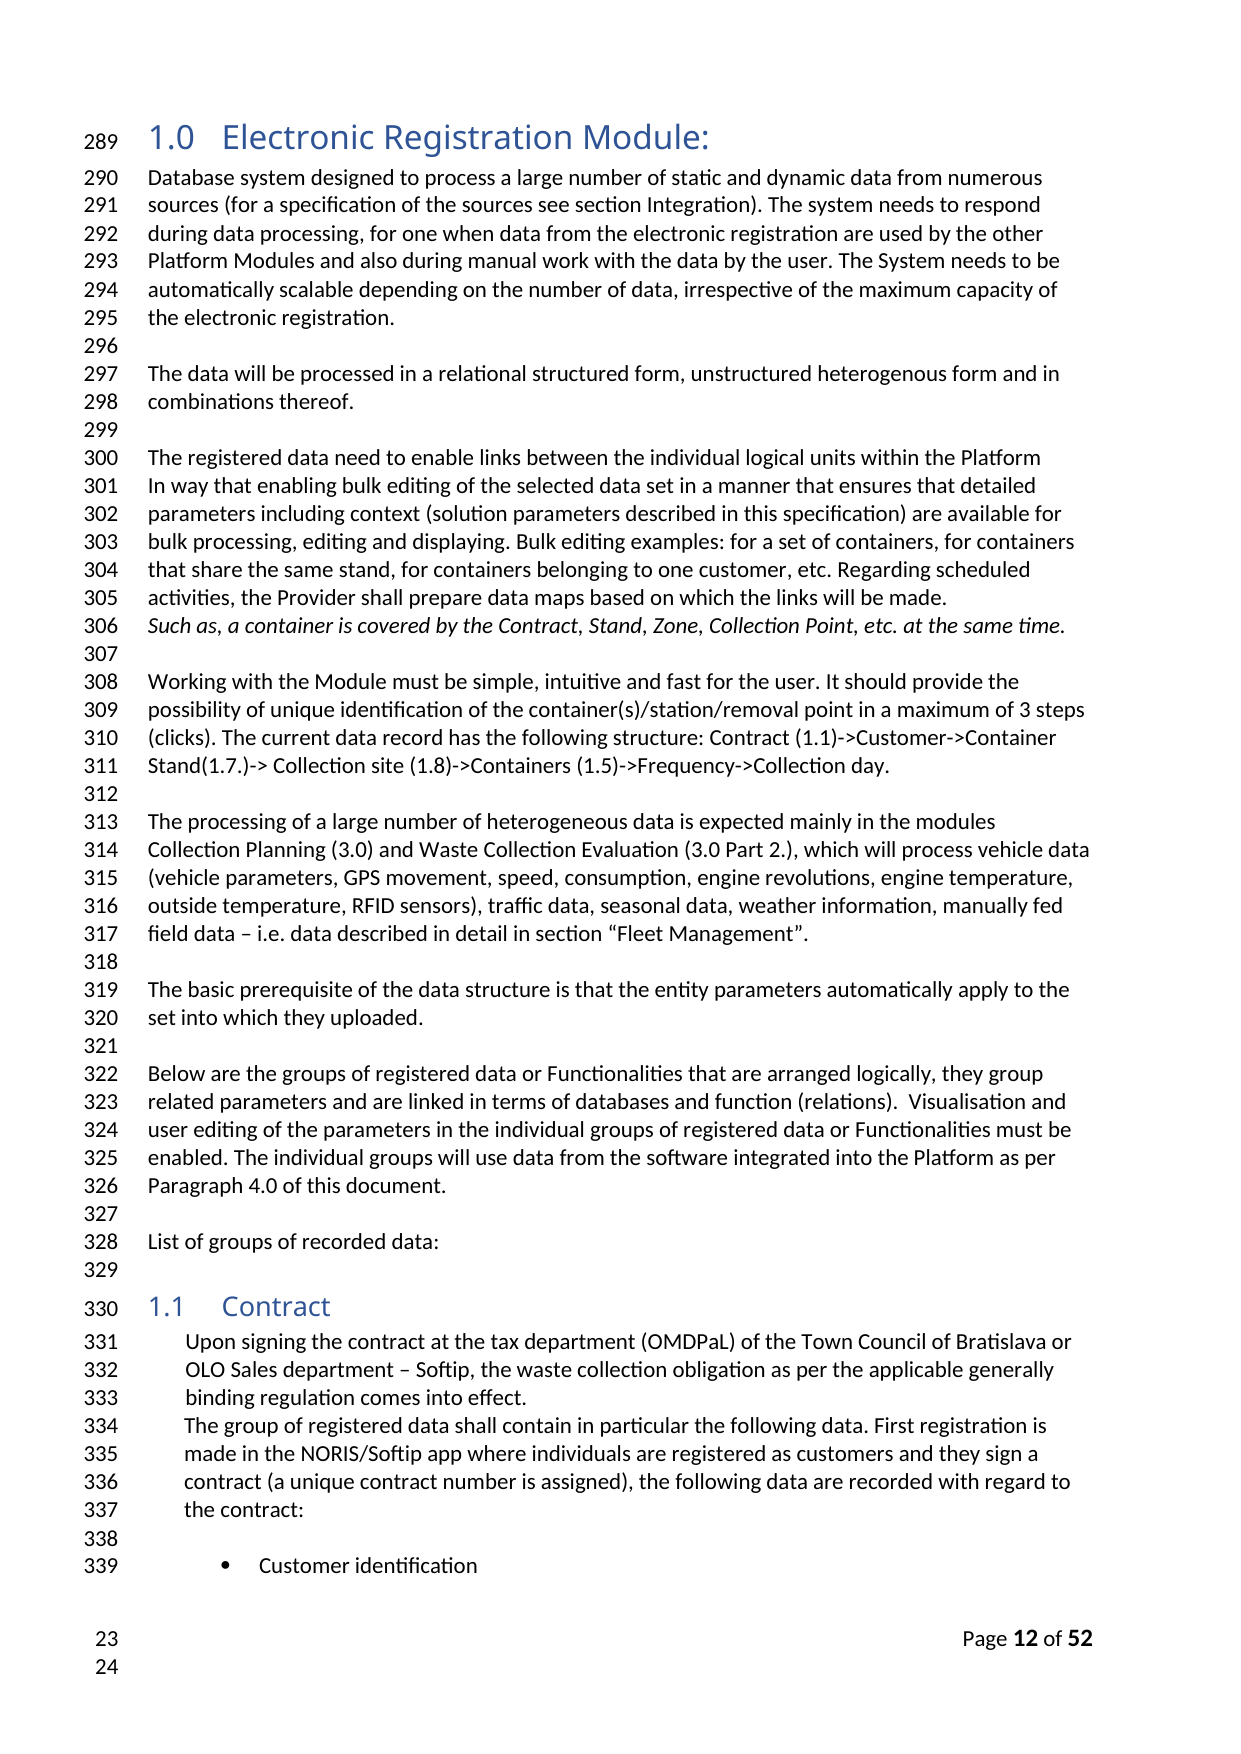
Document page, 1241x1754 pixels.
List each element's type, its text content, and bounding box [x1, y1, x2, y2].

text The basic prerequisite of the data structure is that the entity parameters automatically apply to the set into which they uploaded. [148, 975, 1093, 1031]
text The data will be processed in a relational structured form, unstructured heterogenous form and in combinations thereof. [148, 359, 1093, 415]
text List of groups of recorded data: [148, 1227, 1093, 1255]
text The group of registered data shall contain in particular the following data. First registration is made in the NORIS/Softip app where individuals are registered as customers and they sign a contract (a unique contract number is assigned), the following data are recorded with regard to the contract: [184, 1411, 1093, 1523]
text Below are the groups of registered data or Functionalities that are arranged logically, they group related parameters and are linked in terms of databases and function (relations). Visualisation and user editing of the parameters in the individual groups of registered data or Functionalities must be enabled. The individual groups will use data from the software integrated into the Platform as per Paragraph 4.0 of this document. [148, 1059, 1093, 1199]
subtitle Contract [148, 1288, 1093, 1324]
text Such as, a container is covered by the Contract, Stand, Zone, Collection Point, etc. at the same time. [148, 611, 1093, 639]
text The registered data need to enable links between the individual logical units within the Platform [148, 443, 1093, 471]
text Working with the Module must be simple, intuitive and fast for the user. It should provide the possibility of unique identification of the container(s)/station/removal point in a maximum of 3 steps (clicks). The current data record has the following structure: Contract (1.1)->Customer->Container Stand(1.7.)-> Collection site (1.8)->Containers (1.5)->Frequency->Collection day. [148, 667, 1093, 779]
text Upon signing the contract at the tax department (OMDPaL) of the Town Council of Bratislava or OLO Sales department – Softip, the waste collection obligation as per the applicable generally binding regulation comes into effect. [185, 1327, 1093, 1411]
text The processing of a large number of heterogeneous data is expected mainly in the modules Collection Planning (3.0) and Waste Collection Evaluation (3.0 Part 2.), which will process vehicle data (vehicle parameters, GPS movement, speed, consumption, engine revolutions, engine temperature, outside temperature, RFID sensors), traffic data, seasonal data, weather information, manually fed field data – i.e. data described in detail in section “Fleet Management”. [148, 807, 1093, 947]
subtitle 1.0 Electronic Registration Module: [148, 114, 1093, 159]
text In way that enabling bulk editing of the selected data set in a manner that ensures that detailed parameters including context (solution parameters described in this specification) are available for bulk processing, editing and displaying. Bulk editing examples: for a set of containers, for containers that share the same stand, for containers belonging to one customer, etc. Regarding scheduled activities, the Provider shall prepare data maps based on which the links will be made. [148, 471, 1093, 611]
text Database system designed to process a large number of static and dynamic data from numerous sources (for a specification of the sources see section Integration). The system needs to respond during data processing, for one when data from the electronic registration are used by the other Platform Modules and also during manual work with the data by the user. The System needs to be automatically scalable depending on the number of data, irrespective of the maximum capacity of the electronic registration. [148, 163, 1093, 331]
list Customer identification [221, 1552, 1093, 1579]
